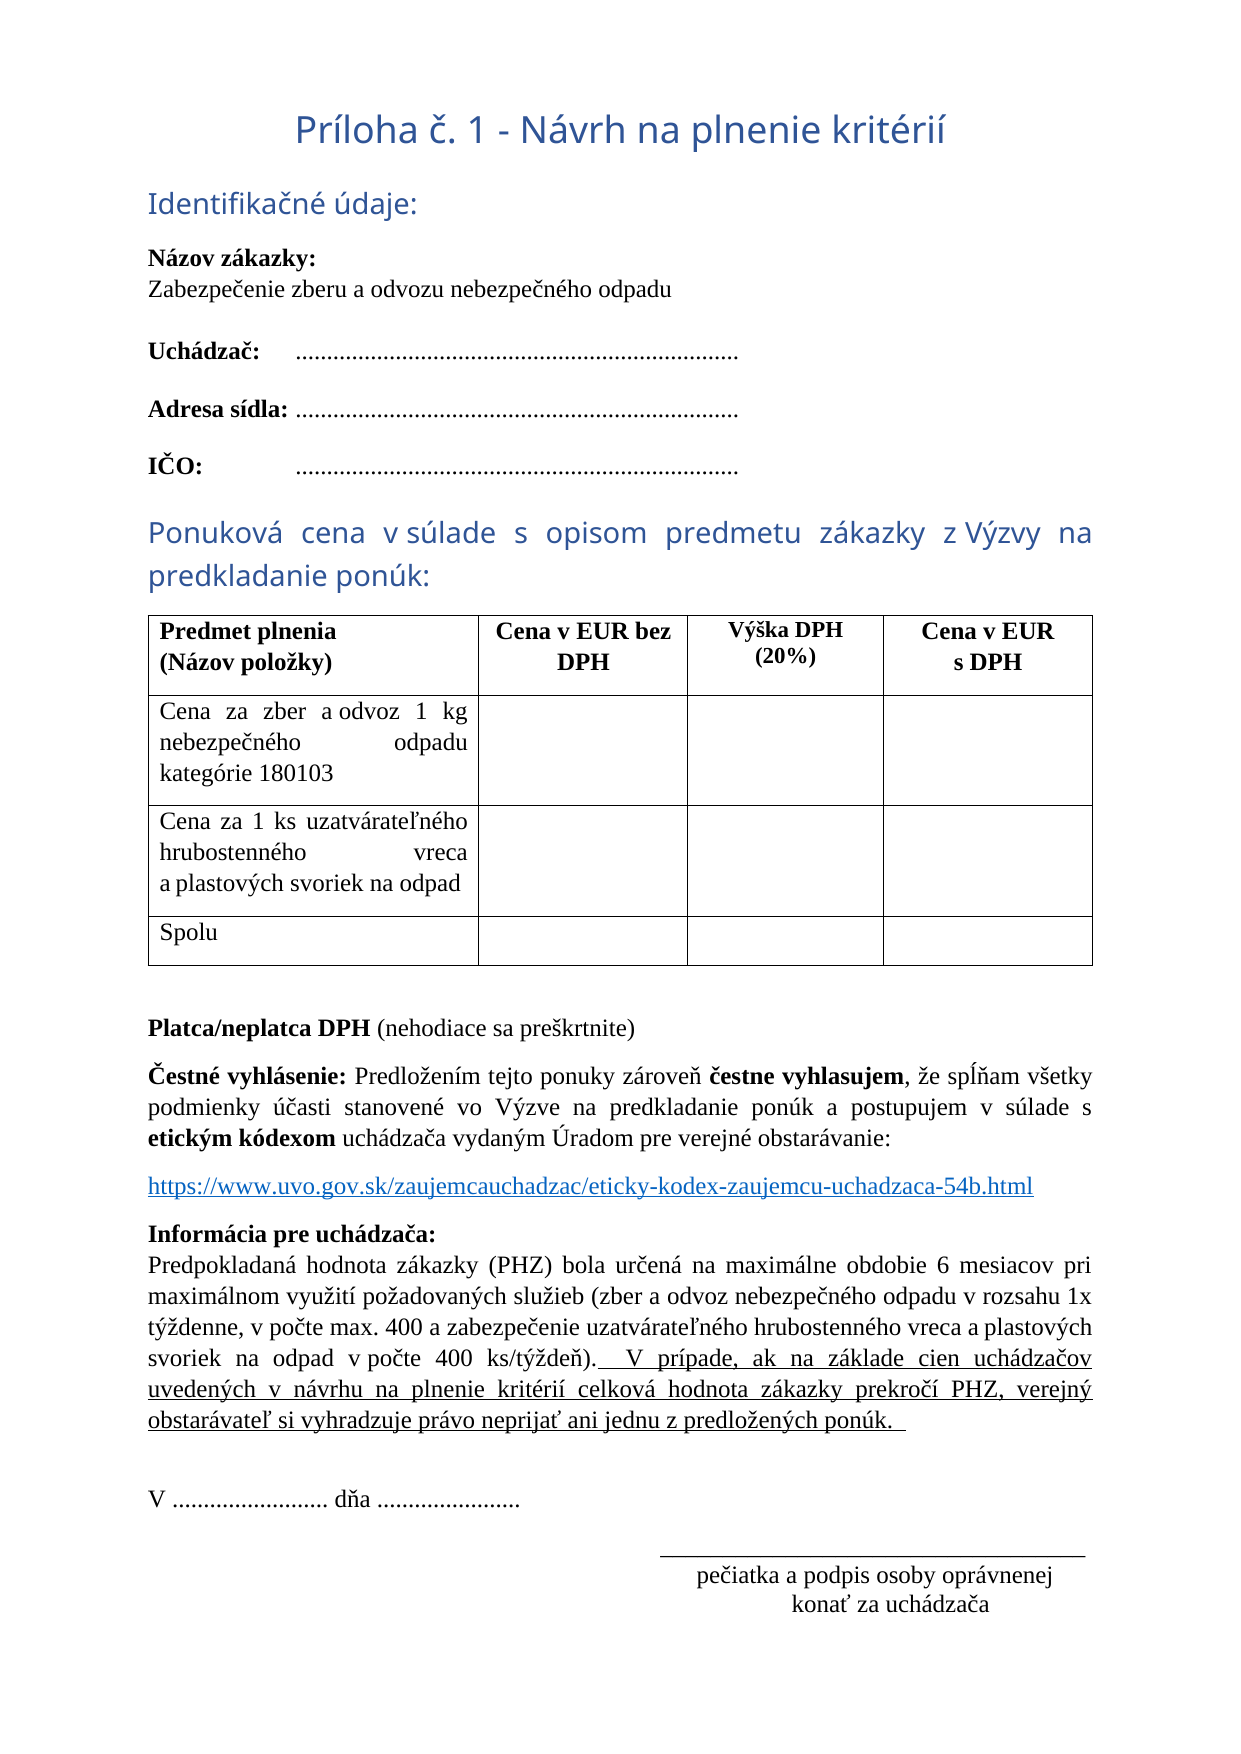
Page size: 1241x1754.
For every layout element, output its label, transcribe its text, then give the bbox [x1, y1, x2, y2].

table_header Cena v EUR bez DPH [479, 616, 687, 695]
text Uchádzač: ....................................................................... [148, 336, 1093, 365]
text Adresa sídla: ....................................................................... [148, 394, 1093, 422]
table_cell Cena za zber a odvoz 1 kg nebezpečného odpadu kategórie 180103 [149, 696, 478, 805]
table_cell [688, 696, 883, 805]
table_header Cena v EUR s DPH [884, 616, 1092, 695]
subtitle Identifikačné údaje: [148, 183, 1093, 223]
table_cell [688, 806, 883, 916]
table_header Predmet plnenia (Názov položky) [149, 616, 478, 695]
table_cell [479, 806, 687, 916]
table_cell [479, 696, 687, 805]
table_cell [884, 696, 1092, 805]
text Informácia pre uchádzača: [148, 1219, 1093, 1247]
text Čestné vyhlásenie: Predložením tejto ponuky zároveň čestne vyhlasujem, že spĺňam všetky podmienky účasti stanovené vo Výzve na predkladanie ponúk a postupujem v súlade s etickým kódexom uchádzača vydaným Úradom pre verejné obstarávanie: [148, 1061, 1093, 1152]
text Predpokladaná hodnota zákazky (PHZ) bola určená na maximálne obdobie 6 mesiacov pri maximálnom využití požadovaných služieb (zber a odvoz nebezpečného odpadu v rozsahu 1x týždenne, v počte max. 400 a zabezpečenie uzatvárateľného hrubostenného vreca a plastových svoriek na odpad v počte 400 ks/týždeň). V prípade, ak na základe cien uchádzačov uvedených v návrhu na plnenie kritérií celková hodnota zákazky prekročí PHZ, verejný obstarávateľ si vyhradzuje právo neprijať ani jednu z predložených ponúk. [148, 1400, 1093, 1434]
text konať za uchádzača [148, 1589, 1093, 1618]
text Zabezpečenie zberu a odvozu nebezpečného odpadu [148, 274, 1093, 303]
table_cell Cena za 1 ks uzatvárateľného hrubostenného vreca a plastových svoriek na odpad [149, 806, 478, 916]
text __________________________________ pečiatka a podpis osoby oprávnenej [148, 1531, 1093, 1589]
text V ......................... dňa ....................... [148, 1484, 1093, 1512]
table_cell [688, 917, 883, 965]
text Názov zákazky: [148, 243, 1093, 272]
subtitle Ponuková cena v súlade s opisom predmetu zákazky z Výzvy na predkladanie ponúk: [148, 513, 1093, 595]
text IČO: ....................................................................... [148, 451, 1093, 480]
table_cell [479, 917, 687, 965]
subtitle Príloha č. 1 - Návrh na plnenie kritérií [148, 103, 1093, 154]
table_header Výška DPH (20%) [688, 616, 883, 695]
text Predpokladaná hodnota zákazky (PHZ) bola určená na maximálne obdobie 6 mesiacov pri maximálnom využití požadovaných služieb (zber a odvoz nebezpečného odpadu v rozsahu 1x týždenne, v počte max. 400 a zabezpečenie uzatvárateľného hrubostenného vreca a plastových svoriek na odpad v počte 400 ks/týždeň). V prípade, ak na základe cien uchádzačov uvedených v návrhu na plnenie kritérií celková hodnota zákazky prekročí PHZ, verejný obstarávateľ si vyhradzuje právo neprijať ani jednu z predložených ponúk. [148, 1250, 1093, 1399]
text https://www.uvo.gov.sk/zaujemcauchadzac/eticky-kodex-zaujemcu-uchadzaca-54b.html [148, 1171, 1093, 1200]
table_cell [884, 917, 1092, 965]
table_cell Spolu [149, 917, 478, 965]
text Platca/neplatca DPH (nehodiace sa preškrtnite) [148, 1013, 1093, 1042]
table_cell [884, 806, 1092, 916]
